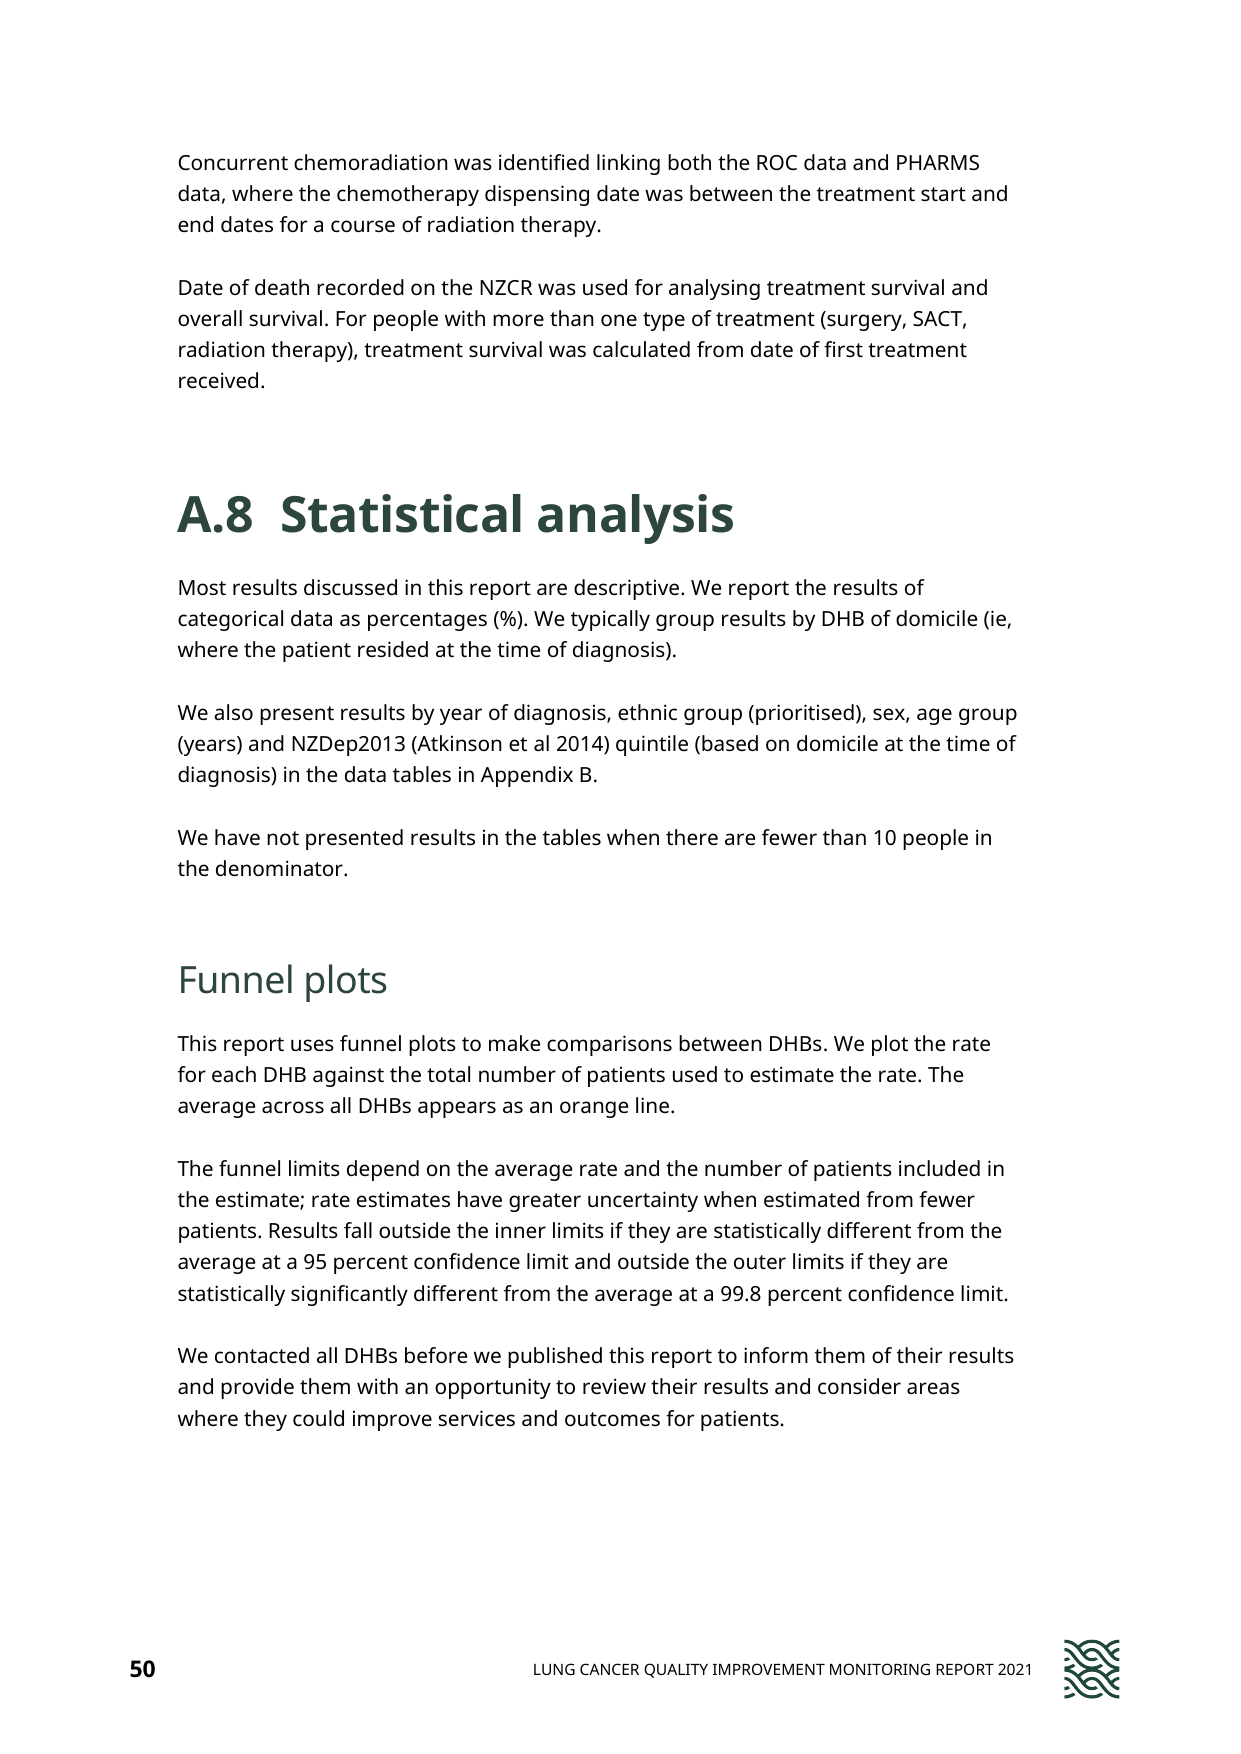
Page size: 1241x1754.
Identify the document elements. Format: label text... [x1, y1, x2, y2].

text Concurrent chemoradiation was identified linking both the ROC data and PHARMS data, where the chemotherapy dispensing date was between the treatment start and end dates for a course of radiation therapy. [177, 148, 1019, 239]
text We also present results by year of diagnosis, ethnic group (prioritised), sex, age group (years) and NZDep2013 (Atkinson et al 2014) quintile (based on domicile at the time of diagnosis) in the data tables in Appendix B. [177, 698, 1019, 788]
picture [1061, 1635, 1123, 1704]
subtitle Statistical analysis [177, 479, 1019, 547]
text Date of death recorded on the NZCR was used for analysing treatment survival and overall survival. For people with more than one type of treatment (surgery, SACT, radiation therapy), treatment survival was calculated from date of first treatment received. [177, 273, 1019, 395]
text This report uses funnel plots to make comparisons between DHBs. We plot the rate for each DHB against the total number of patients used to estimate the rate. The average across all DHBs appears as an orange line. [177, 1029, 1019, 1120]
subtitle Funnel plots [177, 954, 1019, 1005]
text We contacted all DHBs before we published this report to inform them of their results and provide them with an opportunity to review their results and consider areas where they could improve services and outcomes for patients. [177, 1341, 1019, 1432]
text Most results discussed in this report are descriptive. We report the results of categorical data as percentages (%). We typically group results by DHB of domicile (ie, where the patient resided at the time of diagnosis). [177, 573, 1019, 663]
text We have not presented results in the tables when there are fewer than 10 people in the denominator. [177, 823, 1019, 882]
text The funnel limits depend on the average rate and the number of patients included in the estimate; rate estimates have greater uncertainty when estimated from fewer patients. Results fall outside the inner limits if they are statistically different from the average at a 95 percent confidence limit and outside the outer limits if they are statistically significantly different from the average at a 99.8 percent confidence limit. [177, 1154, 1019, 1307]
